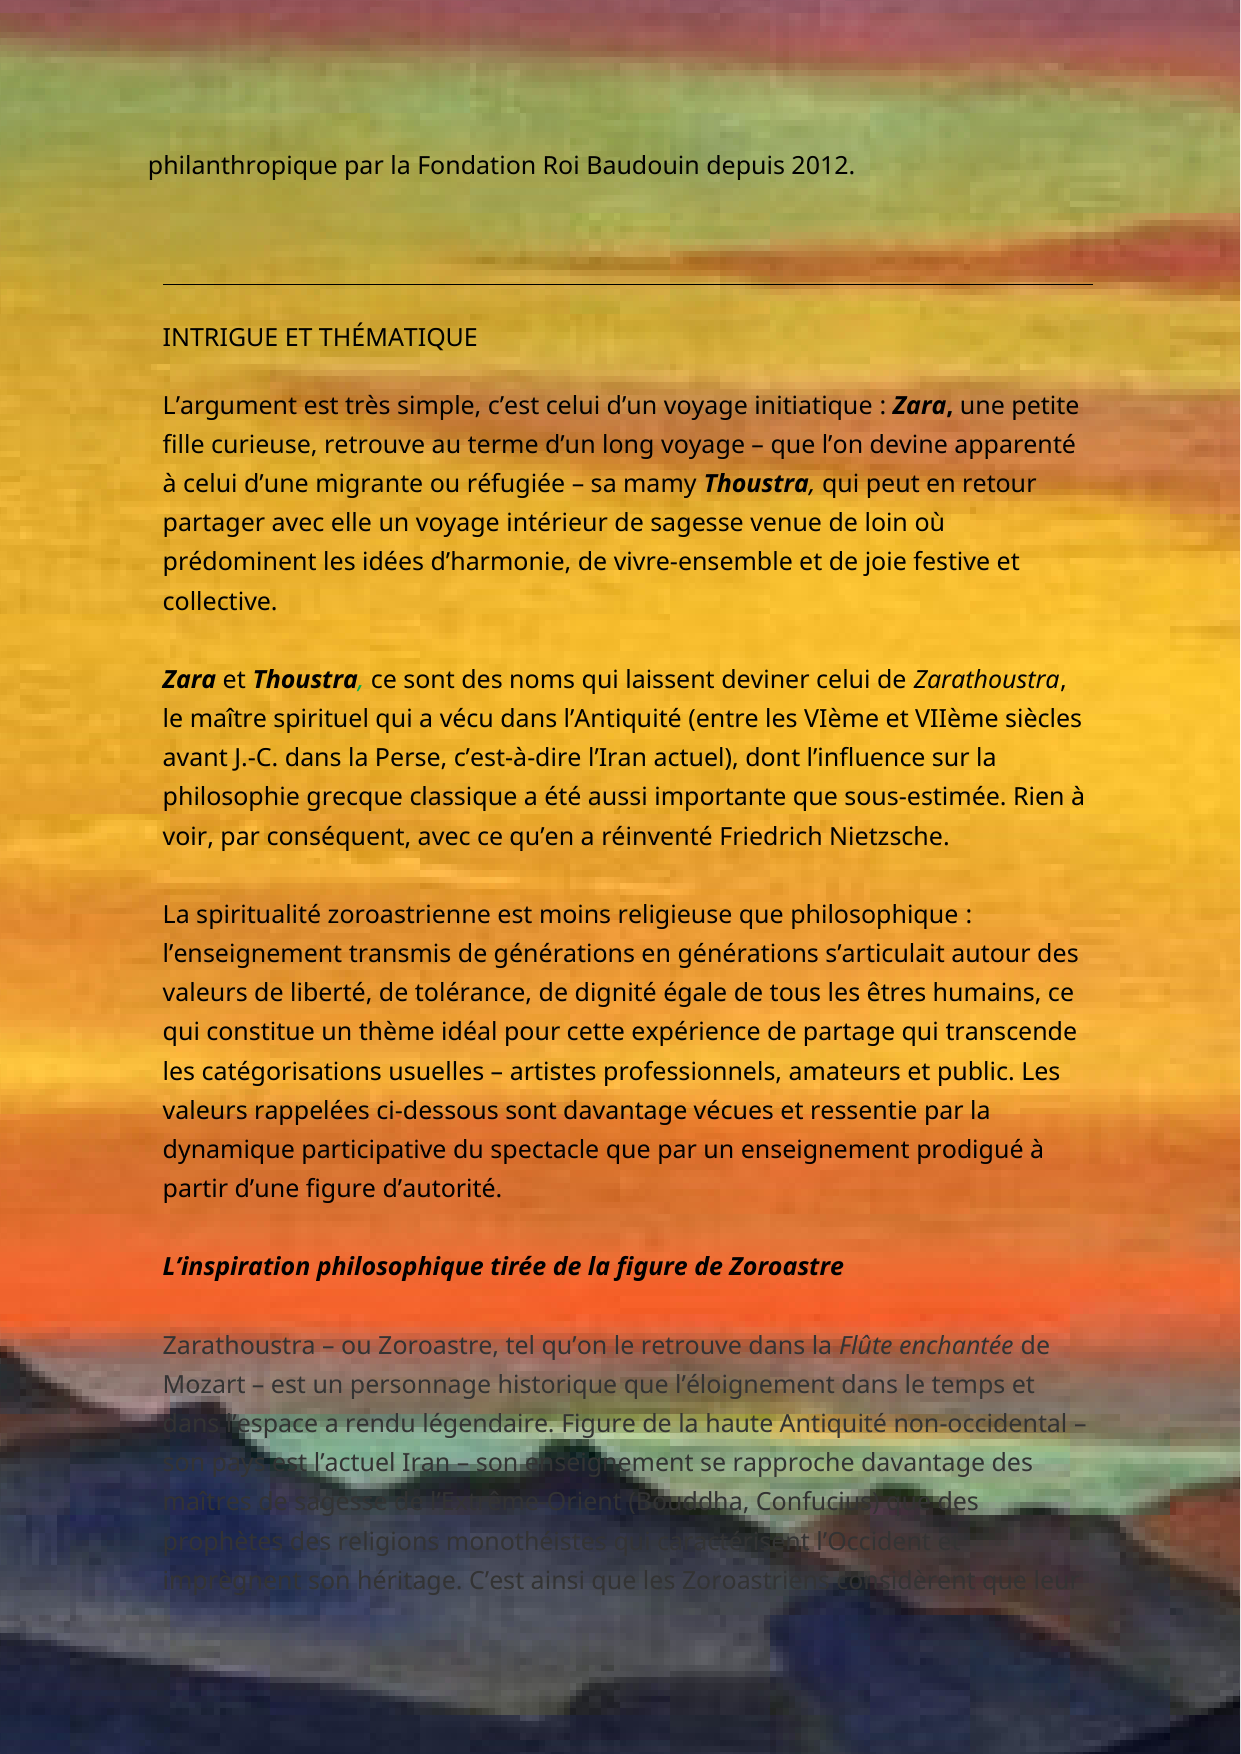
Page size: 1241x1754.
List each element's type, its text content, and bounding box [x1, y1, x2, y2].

text La spiritualité zoroastrienne est moins religieuse que philosophique : l’enseignement transmis de générations en générations s’articulait autour des valeurs de liberté, de tolérance, de dignité égale de tous les êtres humains, ce qui constitue un thème idéal pour cette expérience de partage qui transcende les catégorisations usuelles – artistes professionnels, amateurs et public. Les valeurs rappelées ci-dessous sont davantage vécues et ressentie par la dynamique participative du spectacle que par un enseignement prodigué à partir d’une figure d’autorité. [162, 896, 1093, 1205]
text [162, 1327, 1093, 1596]
text L’argument est très simple, c’est celui d’un voyage initiatique : Zara, une petite fille curieuse, retrouve au terme d’un long voyage – que l’on devine apparenté à celui d’une migrante ou réfugiée – sa mamy Thoustra, qui peut en retour partager avec elle un voyage intérieur de sagesse venue de loin où prédominent les idées d’harmonie, de vivre-ensemble et de joie festive et collective. [162, 387, 1093, 617]
text INTRIGUE ET THÉMATIQUE [162, 319, 1093, 353]
text Zara et Thoustra, ce sont des noms qui laissent deviner celui de Zarathoustra, le maître spirituel qui a vécu dans l’Antiquité (entre les VIème et VIIème siècles avant J.-C. dans la Perse, c’est-à-dire l’Iran actuel), dont l’influence sur la philosophie grecque classique a été aussi importante que sous-estimée. Rien à voir, par conséquent, avec ce qu’en a réinventé Friedrich Nietzsche. [162, 661, 1093, 852]
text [148, 148, 1093, 182]
picture [0, 0, 1241, 1754]
text L’inspiration philosophique tirée de la figure de Zoroastre [162, 1249, 1093, 1283]
